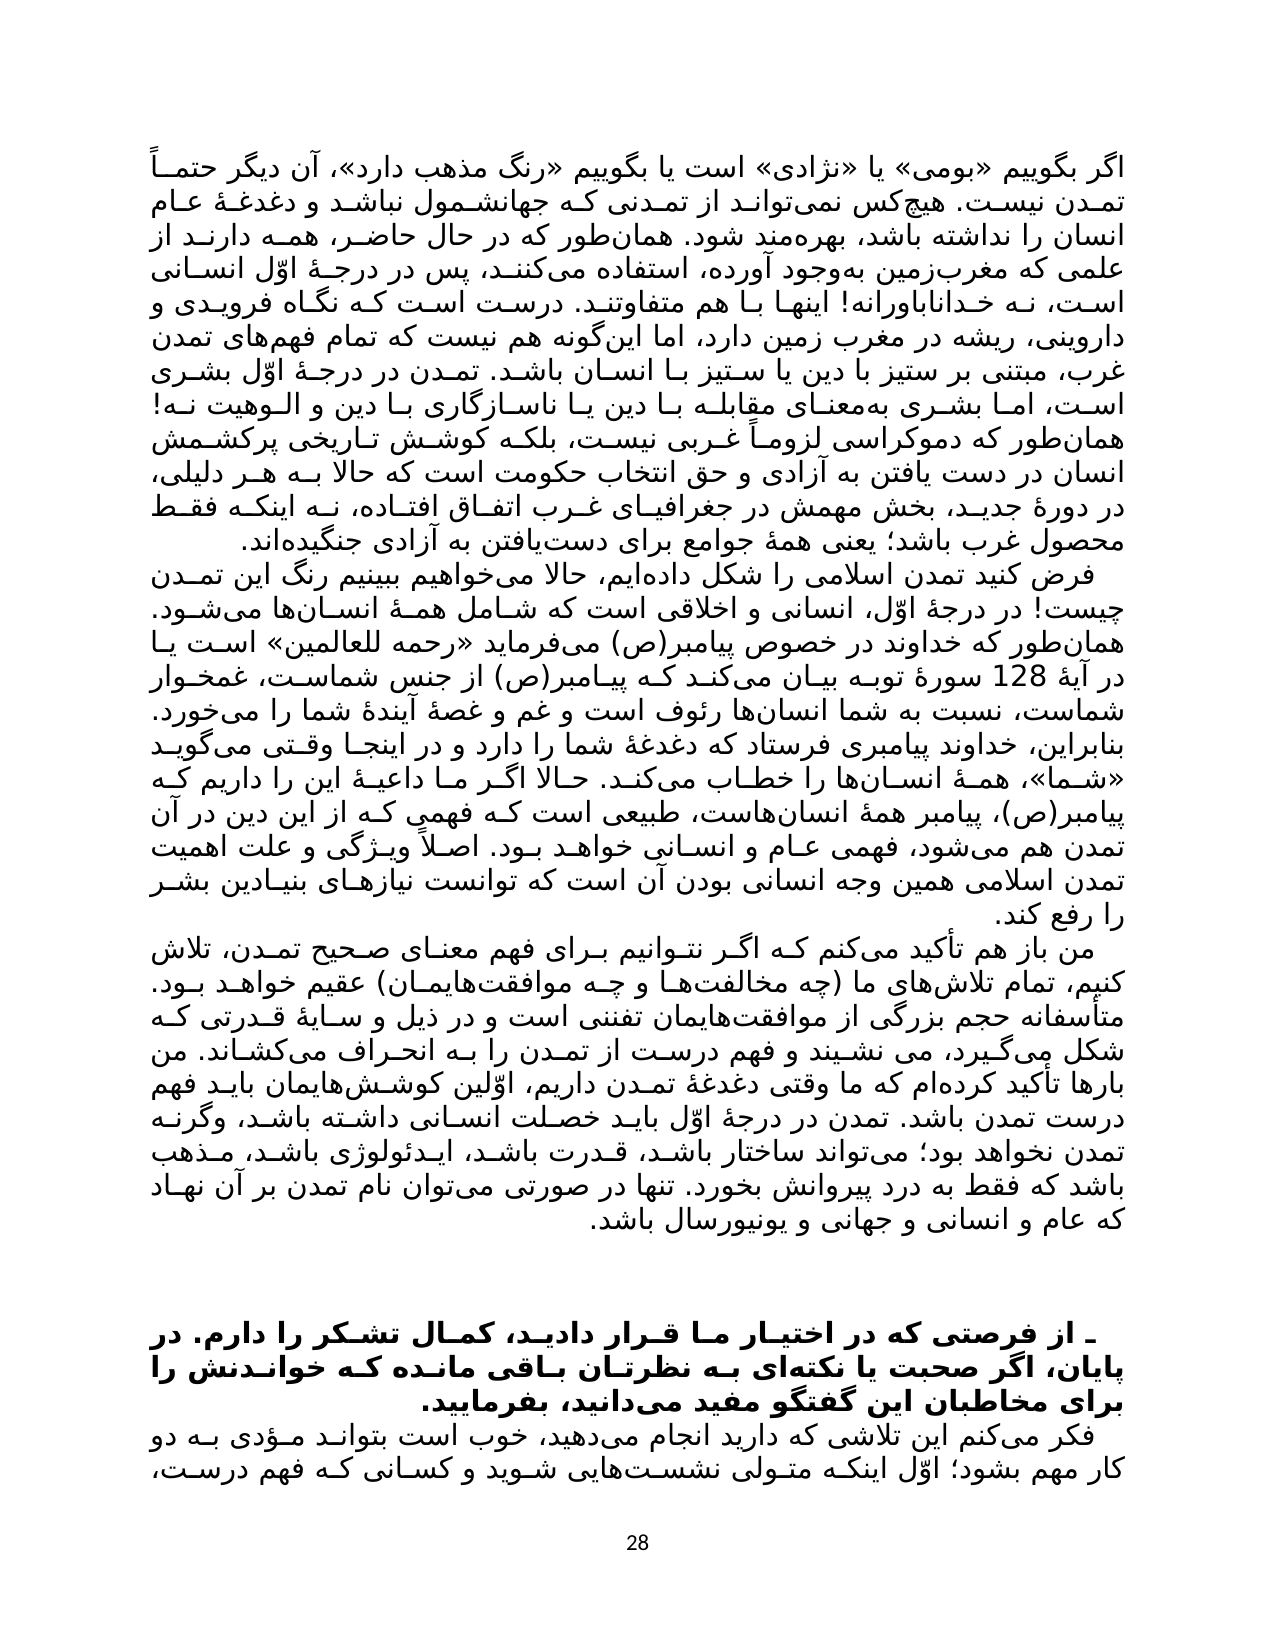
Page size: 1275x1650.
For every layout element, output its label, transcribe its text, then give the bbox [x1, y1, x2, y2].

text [150, 150, 1125, 557]
text فرض کنید تمدن اسلامی را شکل داده‌ایم، حالا می‌خواهیم ببینیم رنگ این تمدن چیست! در درجۀ اوّل، انسانی و اخلاقی است که شامل همۀ انسان‌ها می‌شود. همان‌طور که خداوند در خصوص پیامبر(ص) می‌فرماید «رحمه للعالمین» است یا در آیۀ 128 سورۀ توبه بیان می‌کند که پیامبر(ص) از جنس شماست، غمخوار شماست، نسبت به شما انسان‌ها رئوف است و غم و غصۀ آیندۀ شما را می‌خورد. بنابراین، خداوند پیامبری فرستاد که دغدغۀ شما را دارد و در اینجا وقتی می‌گوید «شما»، همۀ انسان‌ها را خطاب می‌کند. حالا اگر ما داعیۀ این را داریم که پیامبر(ص)، پیامبر همۀ انسان‌هاست، طبیعی است که فهمی که از این دین در آن تمدن هم می‌شود، فهمی عام و انسانی خواهد بود. اصلاً ویژگی و علت اهمیت تمدن اسلامی همین وجه انسانی بودن آن است که توانست نیازهای بنیادین بشر را رفع کند. [150, 557, 1125, 931]
text من باز هم تأکید می‌کنم که اگر نتوانیم برای فهم معنای صحیح تمدن، تلاش کنیم، تمام تلاش‌های ما (چه مخالفت‌ها و چه موافقت‌هایمان) عقیم خواهد بود. متأسفانه حجم بزرگی از موافقت‌هایمان تفننی است و در ذیل و سایۀ قدرتی که شکل می‌گیرد، می نشیند و فهم درست از تمدن را به انحراف می‌کشاند. من بارها تأکید کرده‌ام که ما وقتی دغدغۀ تمدن داریم، اوّلین کوشش‌هایمان باید فهم درست تمدن باشد. تمدن در درجۀ اوّل باید خصلت انسانی داشته باشد، وگرنه تمدن نخواهد بود؛ می‌تواند ساختار باشد، قدرت باشد، ایدئولوژی باشد، مذهب باشد که فقط به درد پیروانش بخورد. تنها در صورتی می‌توان نام تمدن بر آن نهاد که عام و انسانی و جهانی و یونیورسال باشد. [150, 931, 1125, 1237]
text ـ از فرصتی که در اختیار ما قرار دادید، کمال تشکر را دارم. در پایان، اگر صحبت یا نکته‌ای به نظرتان باقی مانده که خواندنش را برای مخاطبان این گفتگو مفید می‌دانید، بفرمایید. [150, 1316, 1125, 1418]
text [150, 1418, 1125, 1486]
